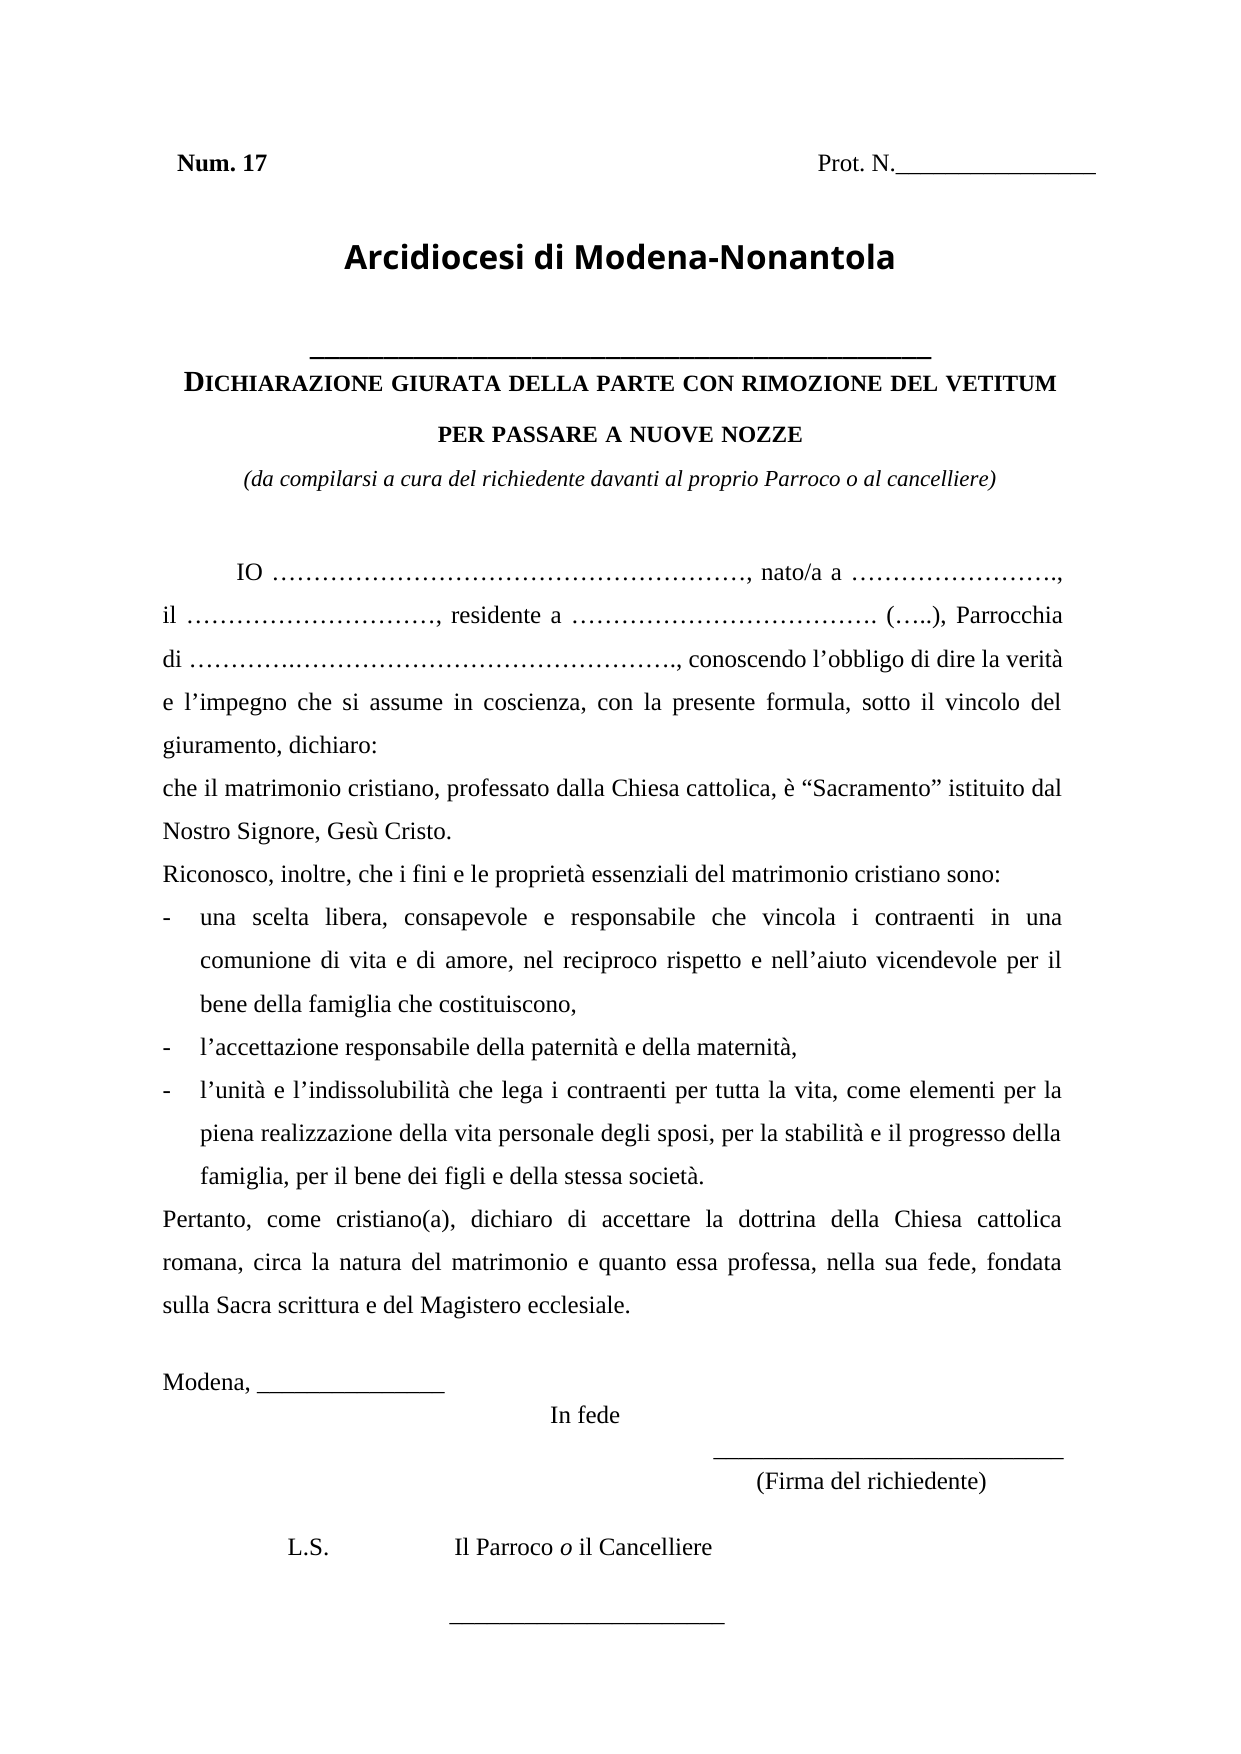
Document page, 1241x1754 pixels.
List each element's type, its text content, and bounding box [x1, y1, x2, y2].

text __________________________________________ [118, 319, 1122, 364]
text Riconosco, inoltre, che i fini e le proprietà essenziali del matrimonio cristiano sono: [162, 859, 1063, 888]
text IO …………………………………………………, nato/a a ……………………., il …………………………, residente a ………………………………. (…..), Parrocchia di ………….………………………………………., conoscendo l’obbligo di dire la verità e l’impegno che si assume in coscienza, con la presente formula, sotto il vincolo del giuramento, dichiaro: [162, 557, 1063, 759]
text Dichiarazione giurata della parte con rimozione del vetitum [118, 364, 1122, 398]
text per passare a nuove nozze [118, 415, 1122, 448]
text ____________________________ [162, 1433, 1063, 1461]
text che il matrimonio cristiano, professato dalla Chiesa cattolica, è “Sacramento” istituito dal Nostro Signore, Gesù Cristo. [162, 773, 1063, 845]
list l’accettazione responsabile della paternità e della maternità, [162, 1032, 1063, 1061]
text (da compilarsi a cura del richiedente davanti al proprio Parroco o al cancelliere) [118, 465, 1122, 491]
text Pertanto, come cristiano(a), dichiaro di accettare la dottrina della Chiesa cattolica romana, circa la natura del matrimonio e quanto essa professa, nella sua fede, fondata sulla Sacra scrittura e del Magistero ecclesiale. [162, 1204, 1063, 1319]
text Modena, _______________ [162, 1367, 1063, 1395]
list una scelta libera, consapevole e responsabile che vincola i contraenti in una comunione di vita e di amore, nel reciproco rispetto e nell’aiuto vicendevole per il bene della famiglia che costituiscono, [162, 902, 1063, 1017]
text L.S. Il Parroco o il Cancelliere [162, 1532, 1063, 1561]
list l’unità e l’indissolubilità che lega i contraenti per tutta la vita, come elementi per la piena realizzazione della vita personale degli sposi, per la stabilità e il progresso della famiglia, per il bene dei figli e della stessa società. [162, 1075, 1063, 1190]
text Num. 17 Prot. N.________________ [62, 148, 1122, 205]
text In fede [162, 1400, 1063, 1428]
text Arcidiocesi di Modena-Nonantola [118, 234, 1122, 279]
text ______________________ [118, 1598, 1063, 1627]
text (Firma del richiedente) [162, 1466, 1063, 1494]
